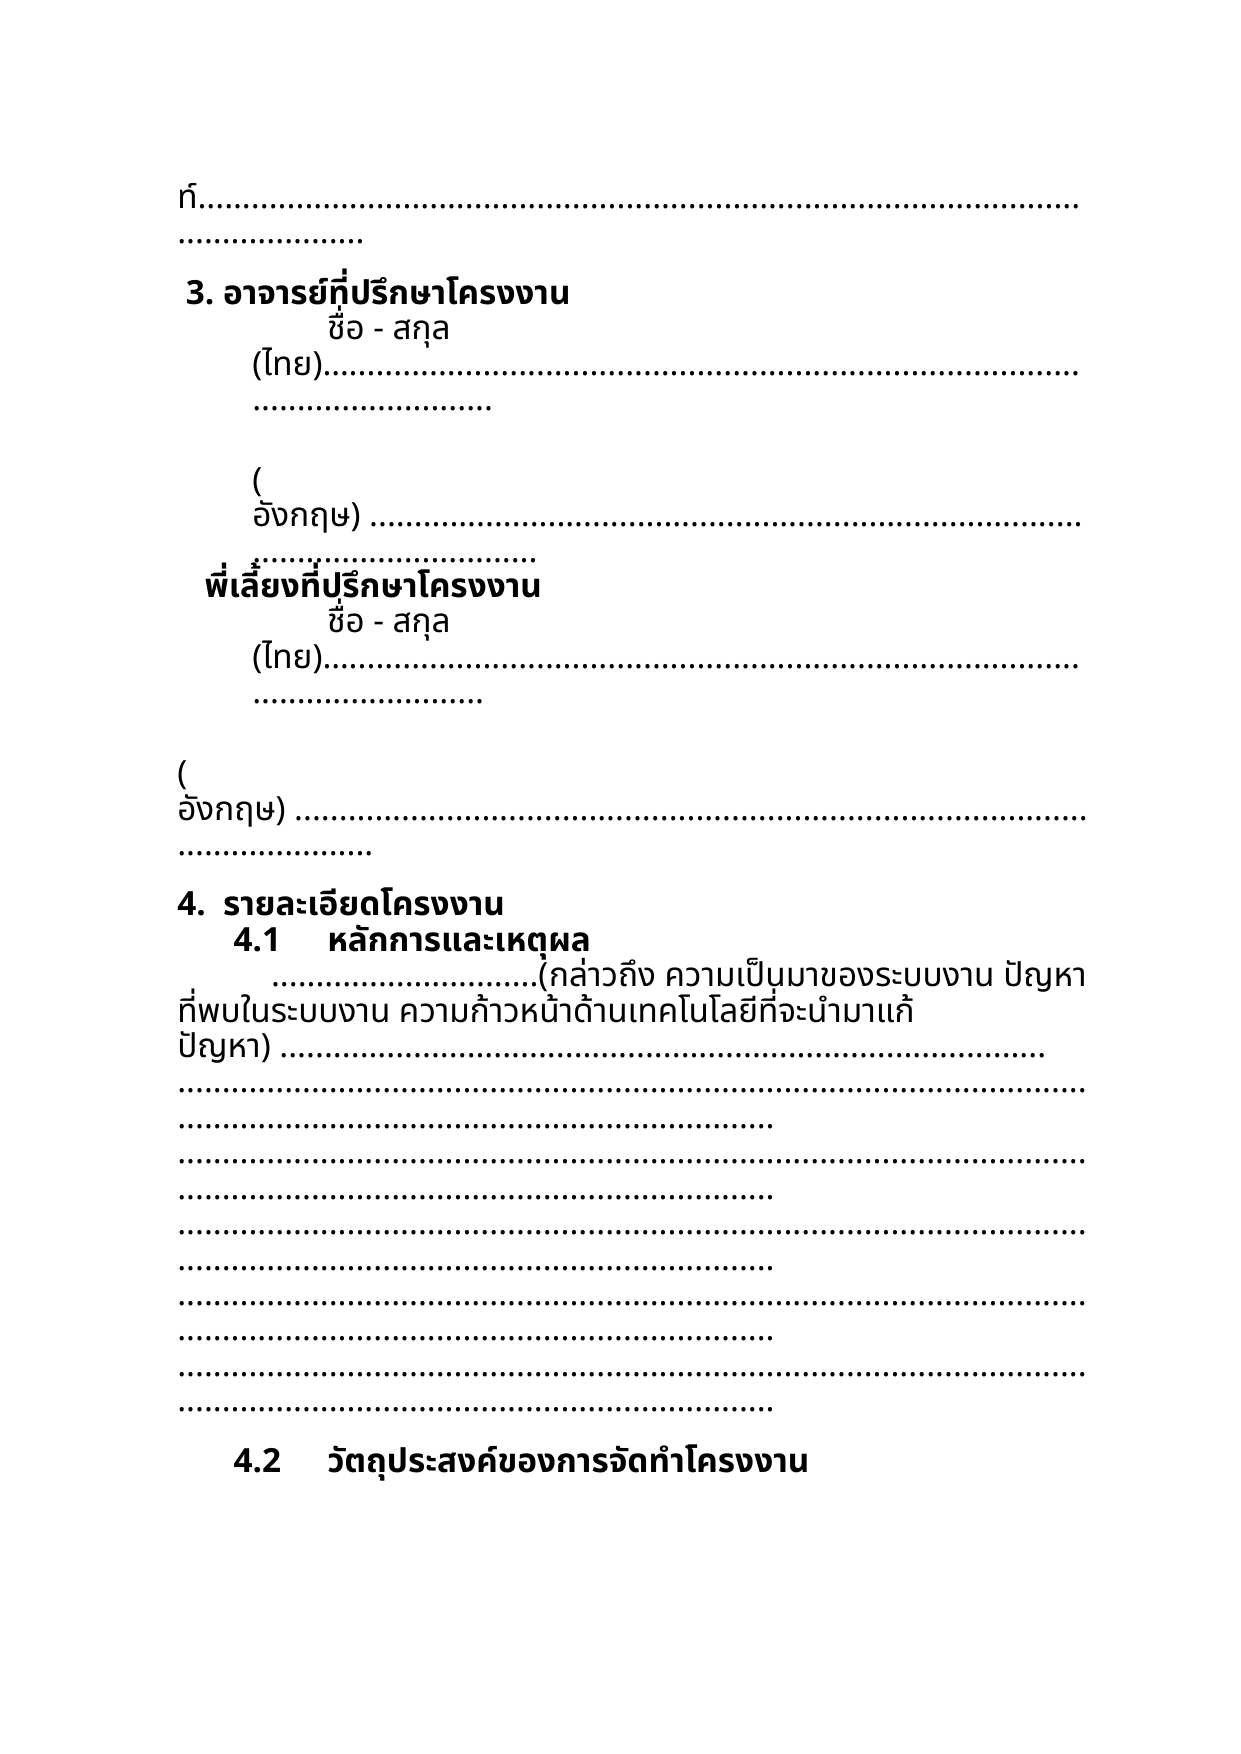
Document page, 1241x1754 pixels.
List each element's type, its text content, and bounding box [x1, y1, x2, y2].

text ชื่อ - สกุล (ไทย)…............................................................................................................. [252, 311, 1090, 417]
text ..............................(กล่าวถึง ความเป็นมาของระบบงาน ปัญหาที่พบในระบบงาน ความก้าวหน้าด้านเทคโนโลยีที่จะนำมาแก้ปัญหา) ...................................................................................... [177, 958, 1090, 1064]
text ......................................................................................................................................................................... [177, 1064, 1090, 1135]
text ......................................................................................................................................................................... [177, 1348, 1090, 1419]
text 4. รายละเอียดโครงงาน [177, 887, 1090, 923]
text (อังกฤษ) ............................................................................................................... [177, 711, 1090, 862]
text ......................................................................................................................................................................... [177, 1277, 1090, 1348]
list วัตถุประสงค์ของการจัดทำโครงงาน [177, 1444, 1090, 1479]
list หลักการและเหตุผล [177, 923, 1090, 958]
text 3. อาจารย์ที่ปรึกษาโครงงาน [177, 276, 1090, 311]
text ......................................................................................................................................................................... [177, 1206, 1090, 1277]
text ชื่อ - สกุล (ไทย)…............................................................................................................ [252, 604, 1090, 711]
text ......................................................................................................................................................................... [177, 1135, 1090, 1206]
text (อังกฤษ) ................................................................................................................ [252, 417, 1090, 569]
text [177, 180, 1090, 251]
text พี่เลี้ยงที่ปรึกษาโครงงาน [177, 569, 1090, 604]
